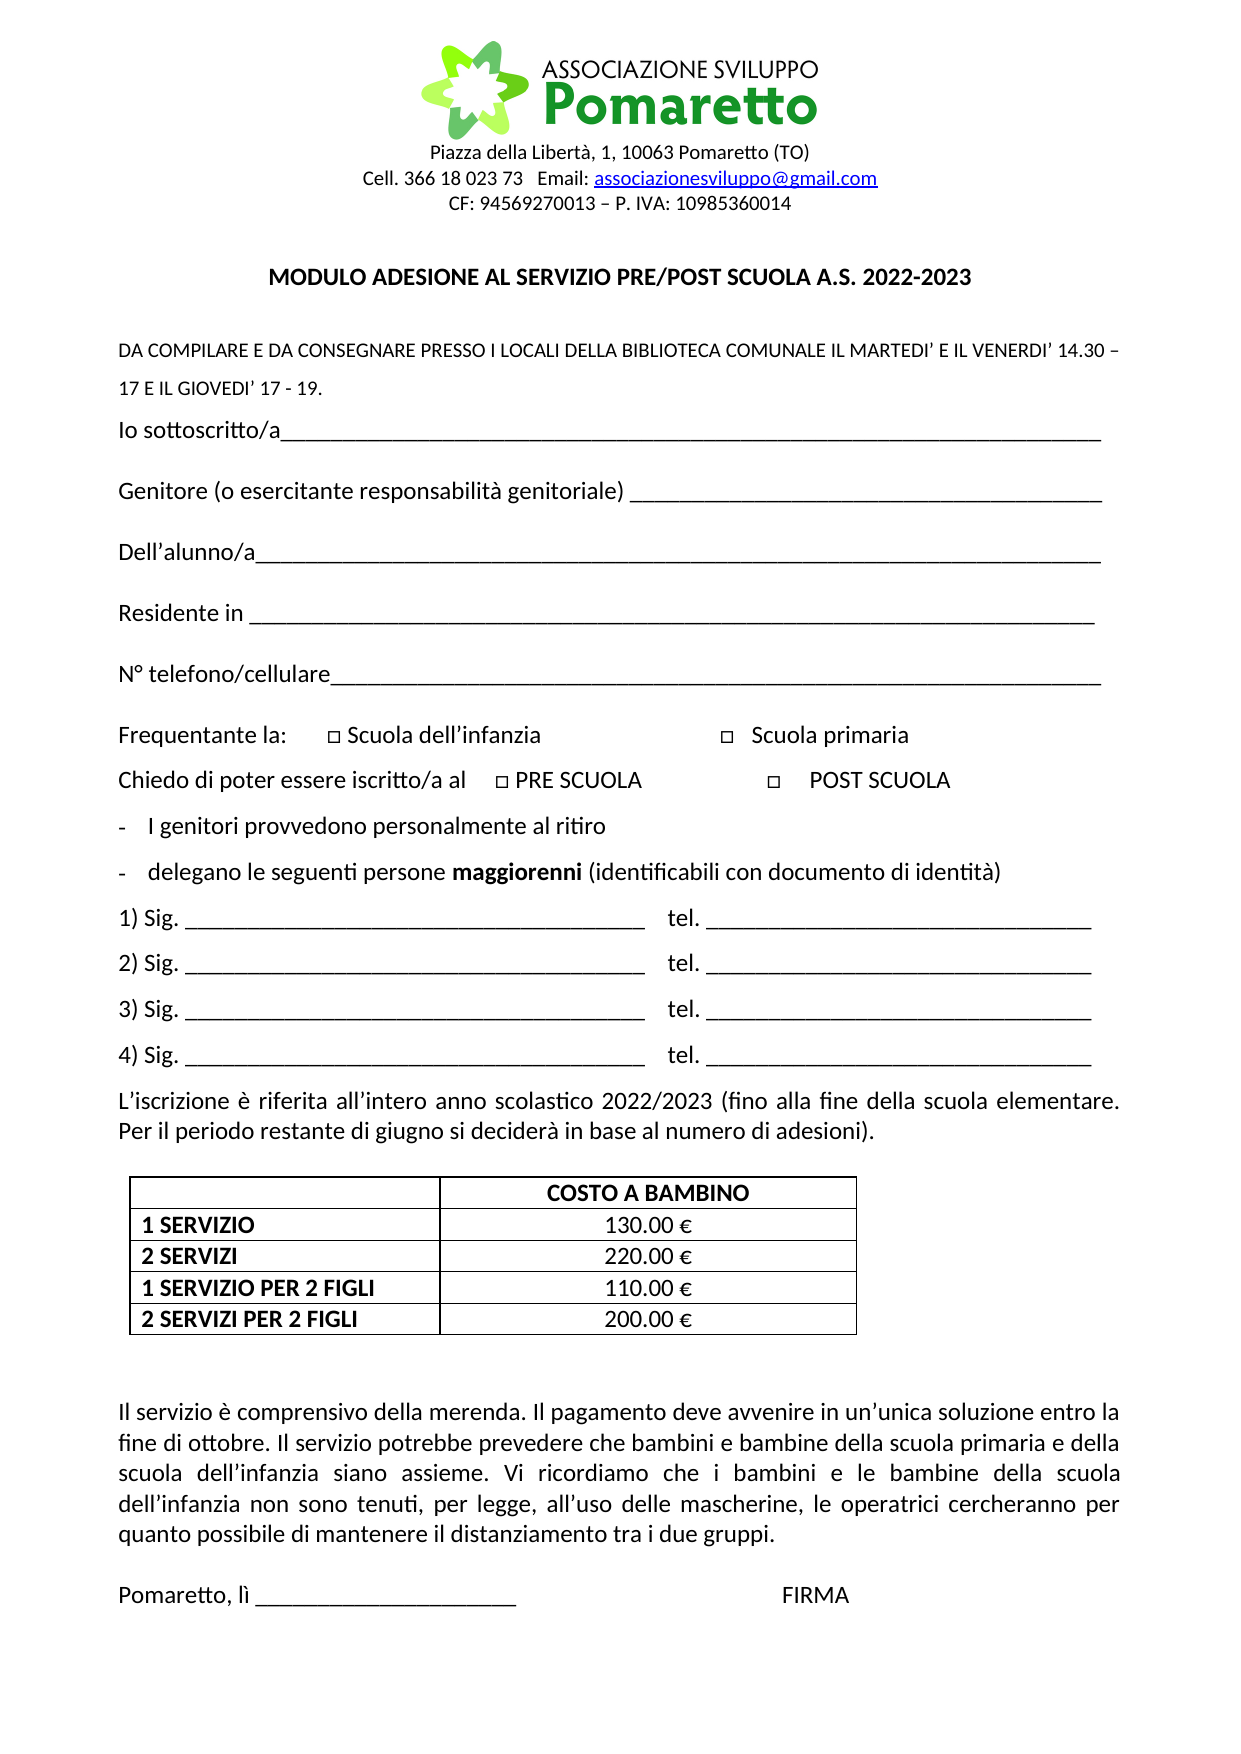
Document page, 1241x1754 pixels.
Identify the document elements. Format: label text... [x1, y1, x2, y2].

text 3) Sig. _____________________________________ tel. _______________________________ [118, 993, 1122, 1024]
table_cell 2 SERVIZI [131, 1241, 439, 1271]
table_cell 200.00 € [441, 1304, 856, 1334]
picture [421, 41, 819, 140]
text Chiedo di poter essere iscritto/a al □ PRE SCUOLA □ POST SCUOLA [118, 765, 1122, 795]
table_cell 1 SERVIZIO [131, 1209, 439, 1239]
text L’iscrizione è riferita all’intero anno scolastico 2022/2023 (fino alla fine della scuola elementare. Per il periodo restante di giugno si deciderà in base al numero di adesioni). [118, 1085, 1122, 1146]
text Dell’alunno/a____________________________________________________________________ [118, 536, 1122, 566]
text Frequentante la: □ Scuola dell’infanzia □ Scuola primaria [118, 719, 1122, 749]
text Io sottoscritto/a__________________________________________________________________ [118, 414, 1122, 444]
list I genitori provvedono personalmente al ritiro [118, 810, 1122, 841]
text Residente in ____________________________________________________________________ [118, 597, 1122, 627]
text 2) Sig. _____________________________________ tel. _______________________________ [118, 948, 1122, 978]
text Il servizio è comprensivo della merenda. Il pagamento deve avvenire in un’unica soluzione entro la fine di ottobre. Il servizio potrebbe prevedere che bambini e bambine della scuola primaria e della scuola dell’infanzia siano assieme. Vi ricordiamo che i bambini e le bambine della scuola dell’infanzia non sono tenuti, per legge, all’uso delle mascherine, le operatrici cercheranno per quanto possibile di mantenere il distanziamento tra i due gruppi. [118, 1396, 1122, 1549]
table_header [131, 1178, 439, 1208]
table_cell 1 SERVIZIO PER 2 FIGLI [131, 1272, 439, 1303]
text MODULO ADESIONE AL SERVIZIO PRE/POST SCUOLA A.S. 2022-2023 [118, 261, 1122, 292]
list delegano le seguenti persone maggiorenni (identificabili con documento di identità) [118, 856, 1122, 887]
table_cell 110.00 € [441, 1272, 856, 1303]
text 1) Sig. _____________________________________ tel. _______________________________ [118, 902, 1122, 932]
text DA COMPILARE E DA CONSEGNARE PRESSO I LOCALI DELLA BIBLIOTECA COMUNALE IL MARTEDI’ E IL VENERDI’ 14.30 – 17 E IL GIOVEDI’ 17 - 19. [118, 337, 1122, 401]
table_cell 220.00 € [441, 1241, 856, 1271]
text 4) Sig. _____________________________________ tel. _______________________________ [118, 1039, 1122, 1069]
table_cell 2 SERVIZI PER 2 FIGLI [131, 1304, 439, 1334]
text Genitore (o esercitante responsabilità genitoriale) ______________________________________ [118, 475, 1122, 505]
text N° telefono/cellulare______________________________________________________________ [118, 658, 1122, 688]
table_header COSTO A BAMBINO [441, 1178, 856, 1208]
text Pomaretto, lì _____________________ FIRMA [118, 1579, 1122, 1610]
table_cell 130.00 € [441, 1209, 856, 1239]
